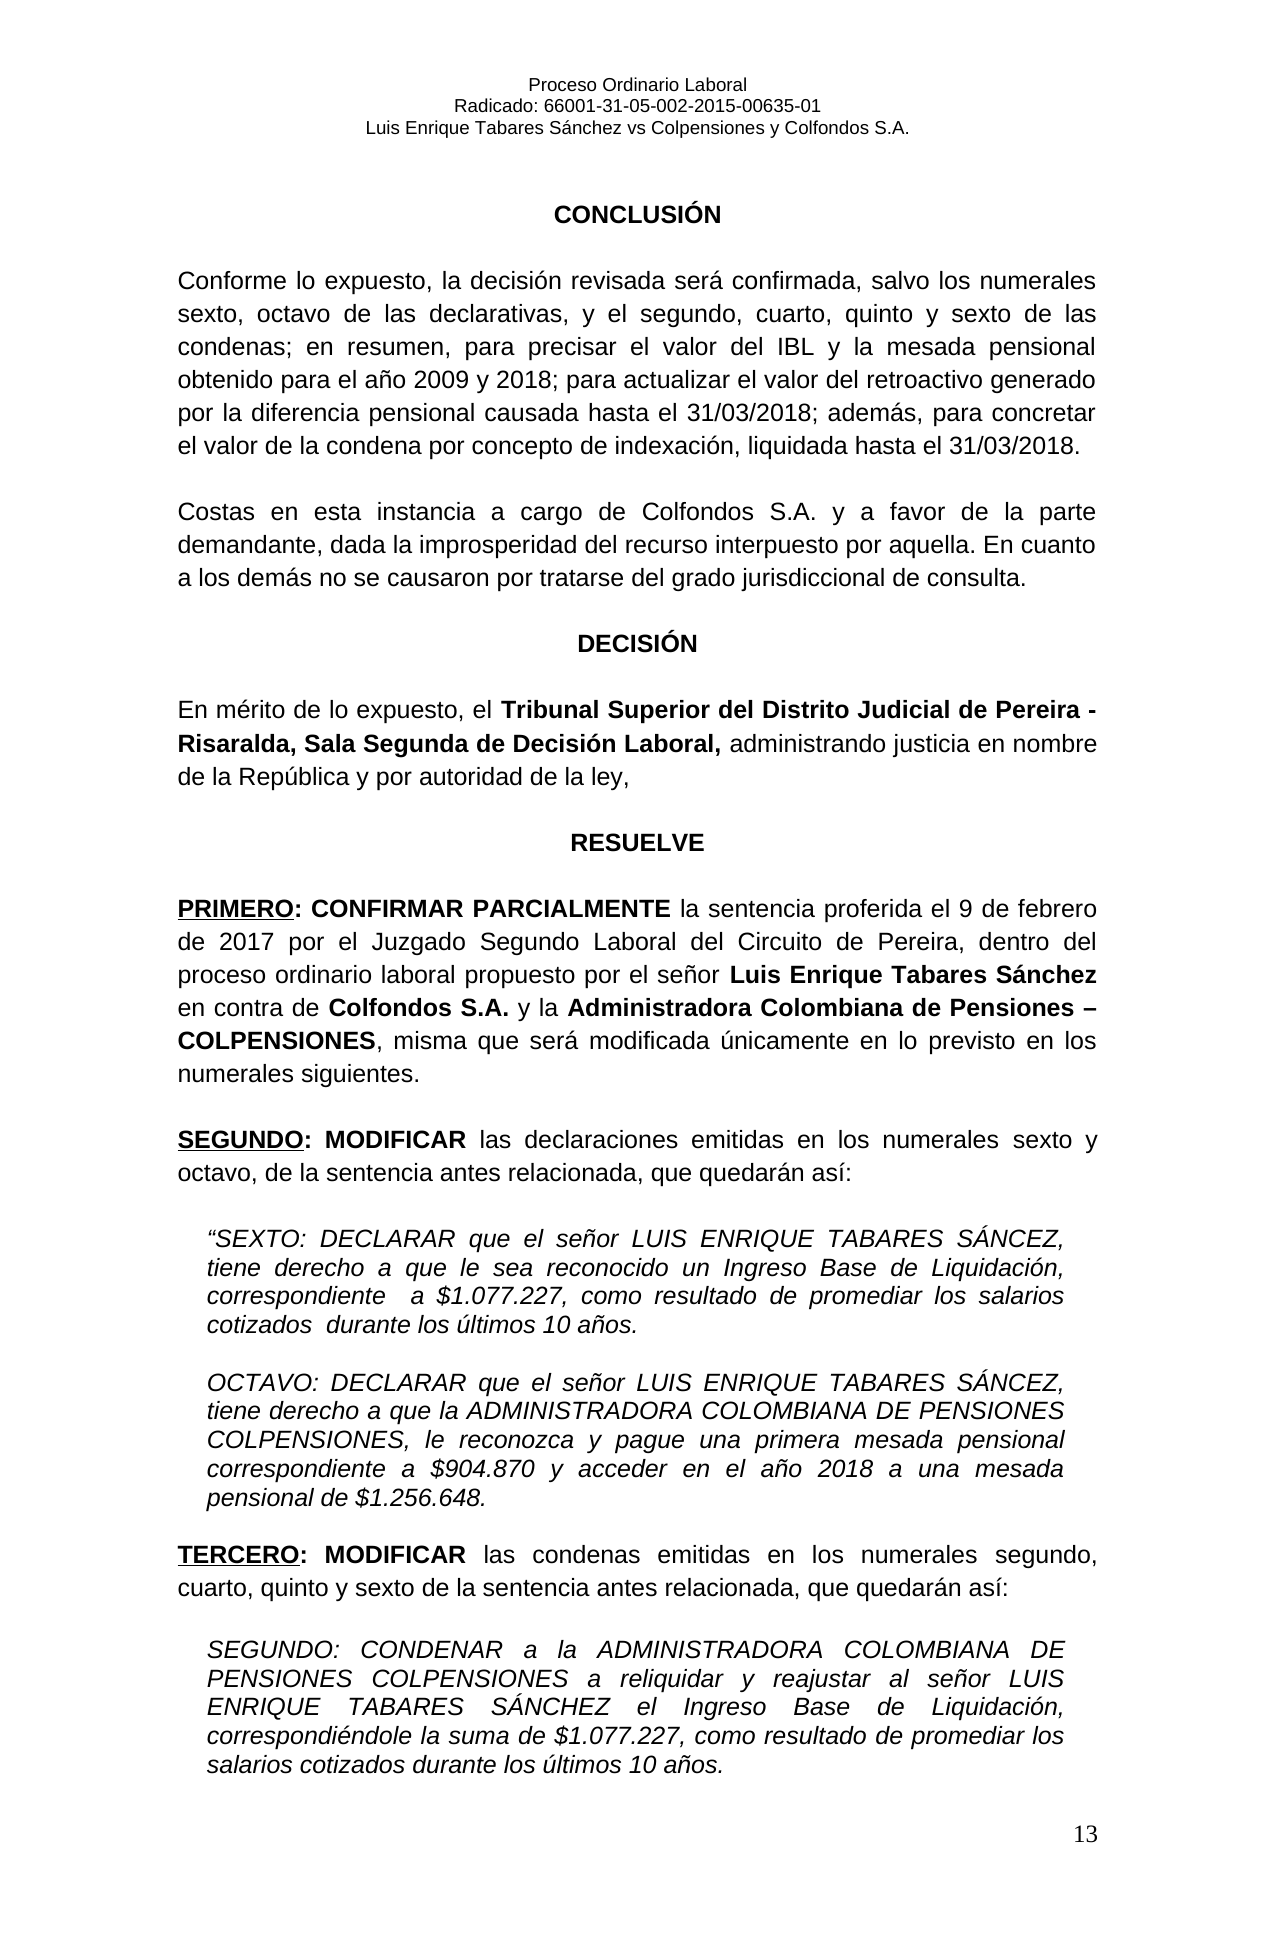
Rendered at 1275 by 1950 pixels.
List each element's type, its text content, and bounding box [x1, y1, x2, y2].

text OCTAVO: DECLARAR que el señor LUIS ENRIQUE TABARES SÁNCEZ, tiene derecho a que la ADMINISTRADORA COLOMBIANA DE PENSIONES COLPENSIONES, le reconozca y pague una primera mesada pensional correspondiente a $904.870 y acceder en el año 2018 a una mesada pensional de $1.256.648. [207, 1368, 1068, 1511]
text TERCERO: MODIFICAR las condenas emitidas en los numerales segundo, cuarto, quinto y sexto de la sentencia antes relacionada, que quedarán así: [177, 1540, 1098, 1602]
text DECISIÓN [177, 629, 1098, 658]
text PRIMERO: CONFIRMAR PARCIALMENTE la sentencia proferida el 9 de febrero de 2017 por el Juzgado Segundo Laboral del Circuito de Pereira, dentro del proceso ordinario laboral propuesto por el señor Luis Enrique Tabares Sánchez en contra de Colfondos S.A. y la Administradora Colombiana de Pensiones –COLPENSIONES, misma que será modificada únicamente en lo previsto en los numerales siguientes. [177, 894, 1098, 1087]
text RESUELVE [177, 828, 1098, 856]
text SEGUNDO: MODIFICAR las declaraciones emitidas en los numerales sexto y octavo, de la sentencia antes relacionada, que quedarán así: [177, 1125, 1098, 1187]
list En mérito de lo expuesto, el Tribunal Superior del Distrito Judicial de Pereira - Risaralda, Sala Segunda de Decisión Laboral, administrando justicia en nombre de la República y por autoridad de la ley, [177, 696, 1098, 790]
text CONCLUSIÓN [177, 200, 1098, 229]
text SEGUNDO: CONDENAR a la ADMINISTRADORA COLOMBIANA DE PENSIONES COLPENSIONES a reliquidar y reajustar al señor LUIS ENRIQUE TABARES SÁNCHEZ el Ingreso Base de Liquidación, correspondiéndole la suma de $1.077.227, como resultado de promediar los salarios cotizados durante los últimos 10 años. [207, 1635, 1068, 1779]
text “SEXTO: DECLARAR que el señor LUIS ENRIQUE TABARES SÁNCEZ, tiene derecho a que le sea reconocido un Ingreso Base de Liquidación, correspondiente a $1.077.227, como resultado de promediar los salarios cotizados durante los últimos 10 años. [207, 1224, 1068, 1339]
text Costas en esta instancia a cargo de Colfondos S.A. y a favor de la parte demandante, dada la improsperidad del recurso interpuesto por aquella. En cuanto a los demás no se causaron por tratarse del grado jurisdiccional de consulta. [177, 497, 1098, 592]
text Conforme lo expuesto, la decisión revisada será confirmada, salvo los numerales sexto, octavo de las declarativas, y el segundo, cuarto, quinto y sexto de las condenas; en resumen, para precisar el valor del IBL y la mesada pensional obtenido para el año 2009 y 2018; para actualizar el valor del retroactivo generado por la diferencia pensional causada hasta el 31/03/2018; además, para concretar el valor de la condena por concepto de indexación, liquidada hasta el 31/03/2018. [177, 266, 1098, 460]
